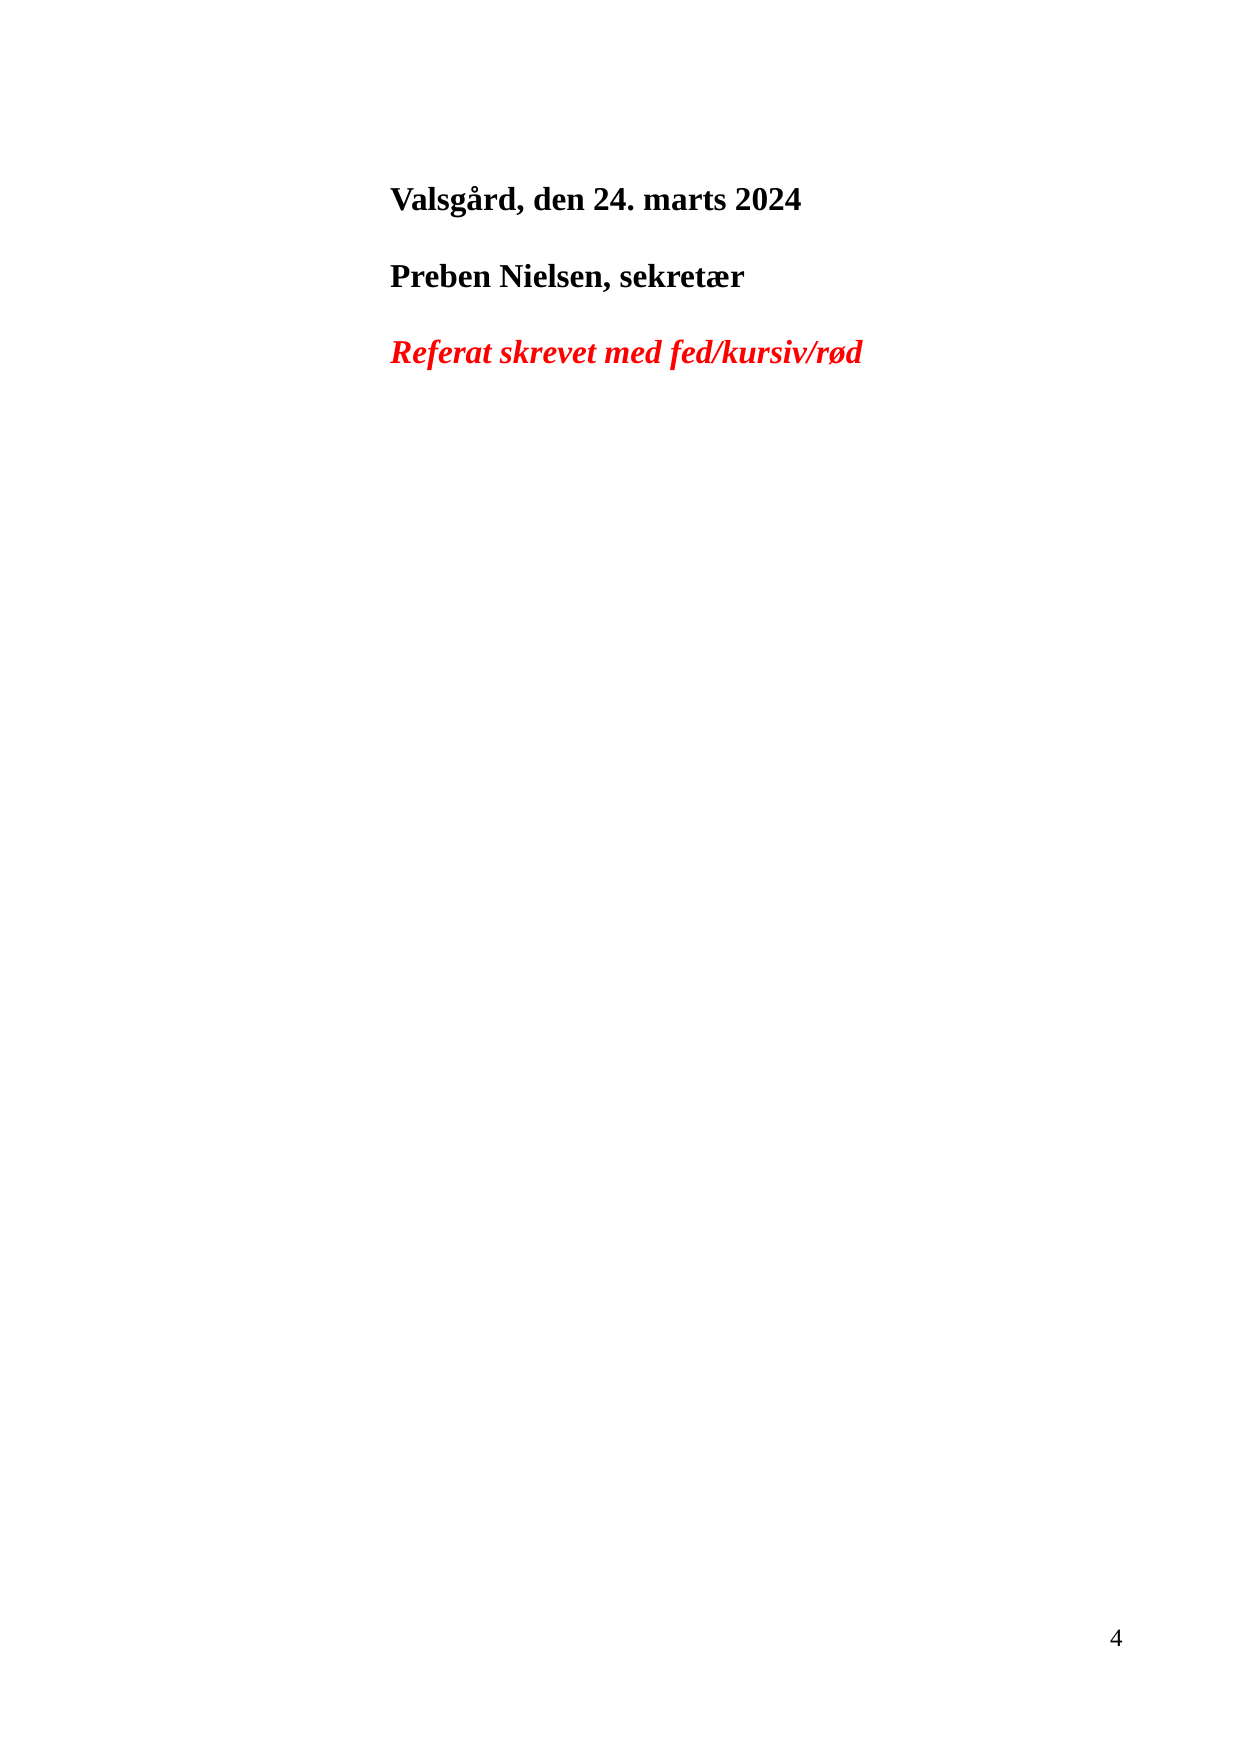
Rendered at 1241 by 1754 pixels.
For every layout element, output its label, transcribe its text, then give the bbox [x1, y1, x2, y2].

text Referat skrevet med fed/kursiv/rød [390, 333, 1122, 371]
text Valsgård, den 24. marts 2024 [390, 179, 1122, 218]
text Preben Nielsen, sekretær [390, 256, 1122, 294]
